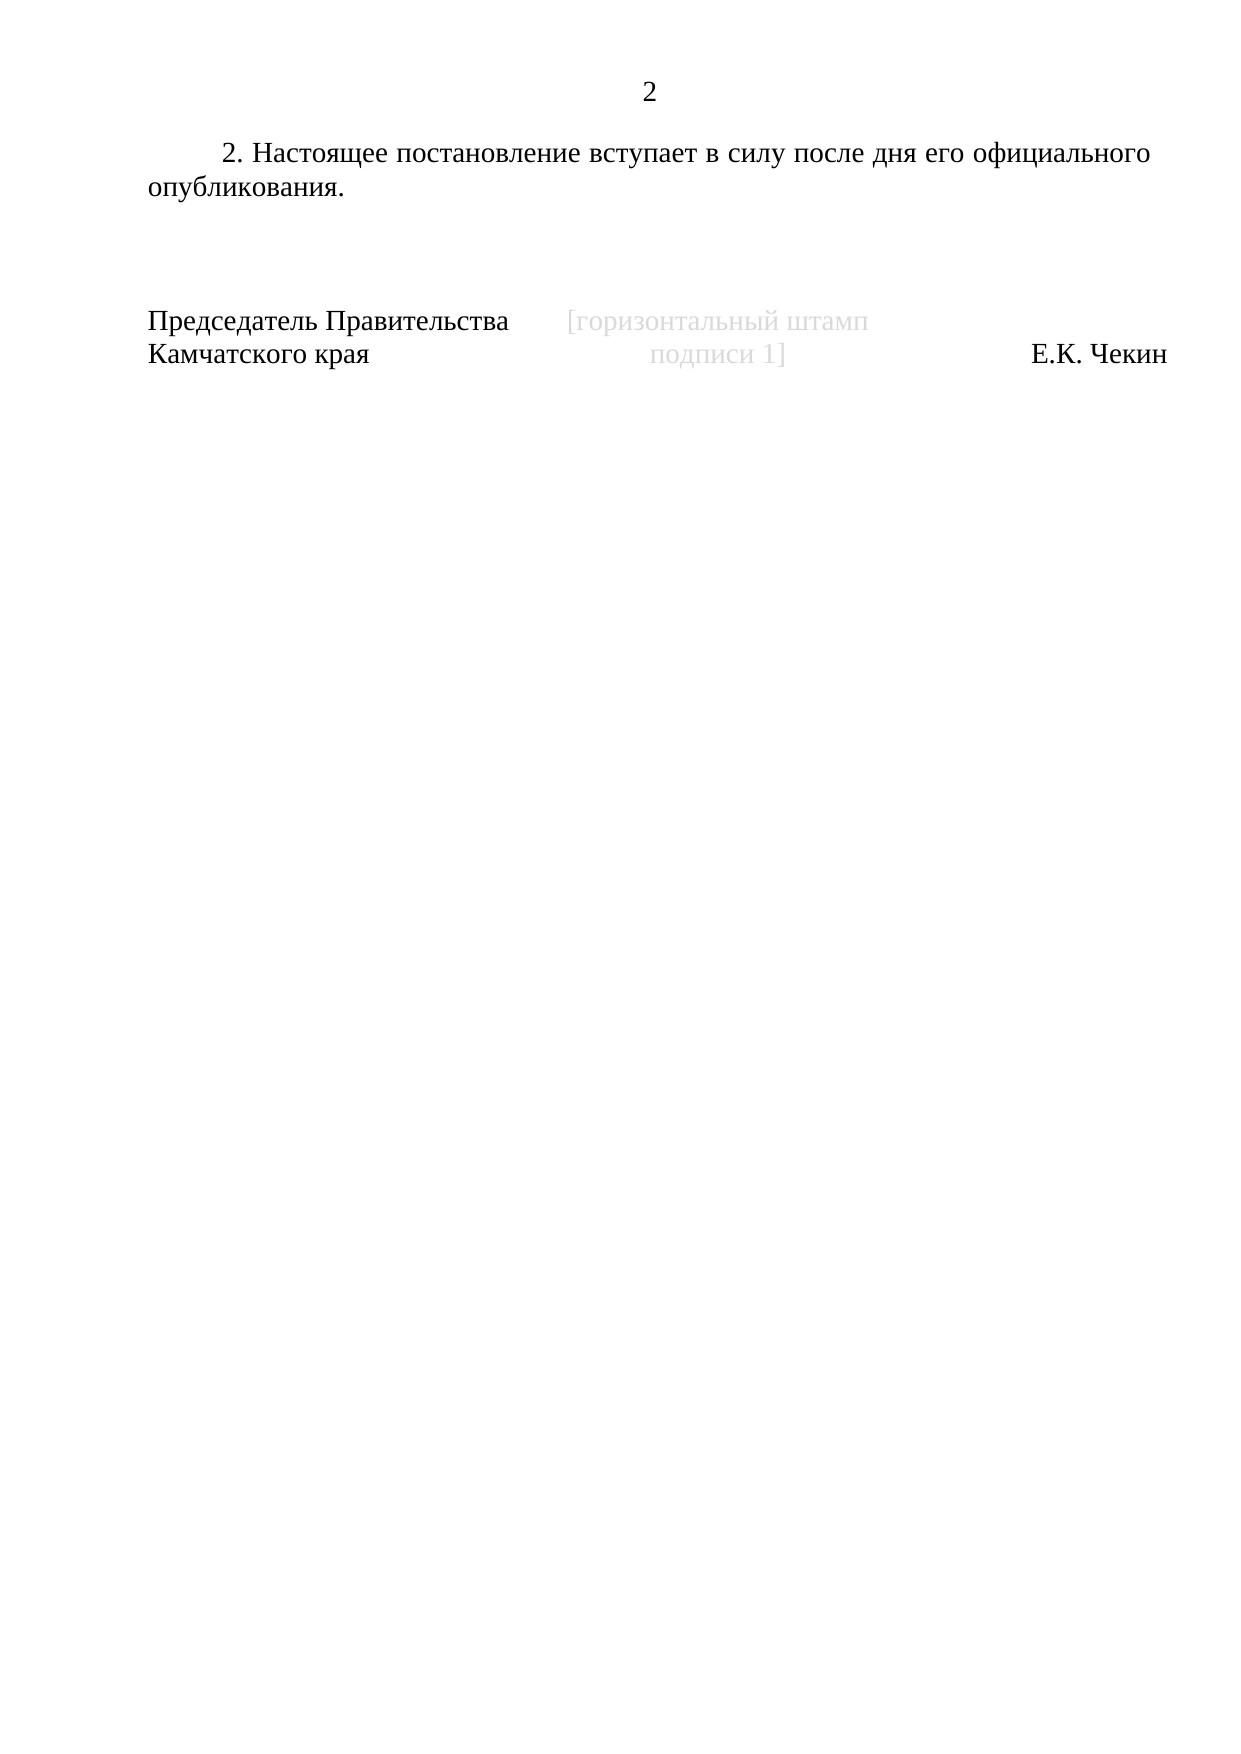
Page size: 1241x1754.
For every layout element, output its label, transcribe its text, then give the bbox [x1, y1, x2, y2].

table_header Председатель Правительства Камчатского края [148, 303, 534, 434]
table_header Е.К. Чекин [889, 303, 1166, 434]
text 2. Настоящее постановление вступает в силу после дня его официального опубликования. [148, 135, 1152, 202]
table_header [горизонтальный штамп подписи 1] [535, 303, 889, 434]
